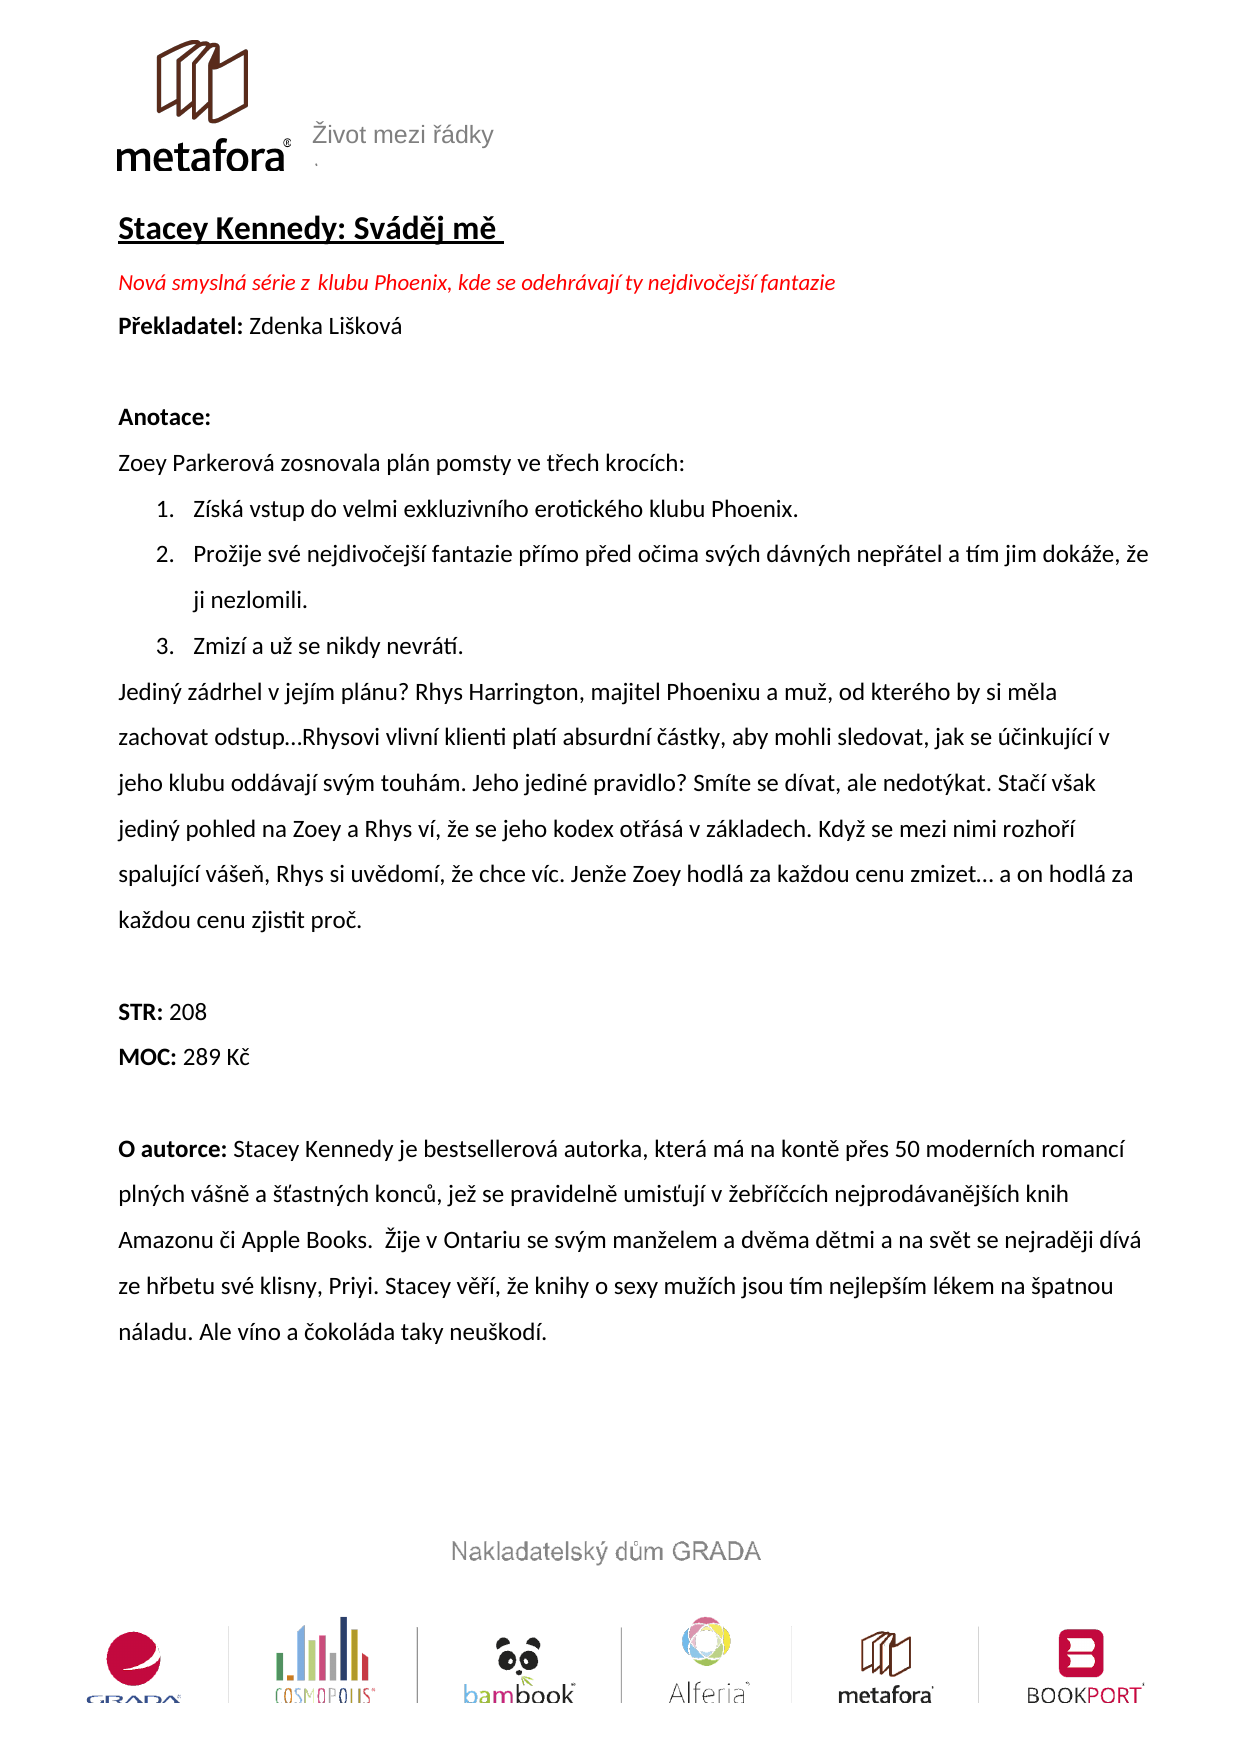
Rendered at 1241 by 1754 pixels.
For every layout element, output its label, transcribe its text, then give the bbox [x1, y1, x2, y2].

text Anotace: [118, 401, 1152, 432]
text O autorce: Stacey Kennedy je bestsellerová autorka, která má na kontě přes 50 moderních romancí plných vášně a šťastných konců, jež se pravidelně umisťují v žebříčcích nejprodávanějších knih Amazonu či Apple Books. Žije v Ontariu se svým manželem a dvěma dětmi a na svět se nejraději dívá ze hřbetu své klisny, Priyi. Stacey věří, že knihy o sexy mužích jsou tím nejlepším lékem na špatnou náladu. Ale víno a čokoláda taky neuškodí. [118, 1133, 1152, 1346]
text Překladatel: Zdenka Lišková [118, 310, 1152, 340]
list Zmizí a už se nikdy nevrátí. [156, 630, 1152, 660]
list Prožije své nejdivočejší fantazie přímo před očima svých dávných nepřátel a tím jim dokáže, že ji nezlomili. [156, 538, 1152, 615]
text Zoey Parkerová zosnovala plán pomsty ve třech krocích: [118, 447, 1152, 477]
list Získá vstup do velmi exkluzivního erotického klubu Phoenix. [156, 493, 1152, 523]
text Nová smyslná série z klubu Phoenix, kde se odehrávají ty nejdivočejší fantazie [118, 268, 1152, 296]
text Stacey Kennedy: Sváděj mě [118, 207, 1152, 247]
text STR: 208 [118, 996, 1152, 1026]
picture [116, 40, 291, 171]
text Jediný zádrhel v jejím plánu? Rhys Harrington, majitel Phoenixu a muž, od kterého by si měla zachovat odstup…Rhysovi vlivní klienti platí absurdní částky, aby mohli sledovat, jak se účinkující v jeho klubu oddávají svým touhám. Jeho jediné pravidlo? Smíte se dívat, ale nedotýkat. Stačí však jediný pohled na Zoey a Rhys ví, že se jeho kodex otřásá v základech. Když se mezi nimi rozhoří spalující vášeň, Rhys si uvědomí, že chce víc. Jenže Zoey hodlá za každou cenu zmizet… a on hodlá za každou cenu zjistit proč. [118, 676, 1152, 935]
picture [86, 1541, 1145, 1703]
text MOC: 289 Kč [118, 1041, 1152, 1072]
